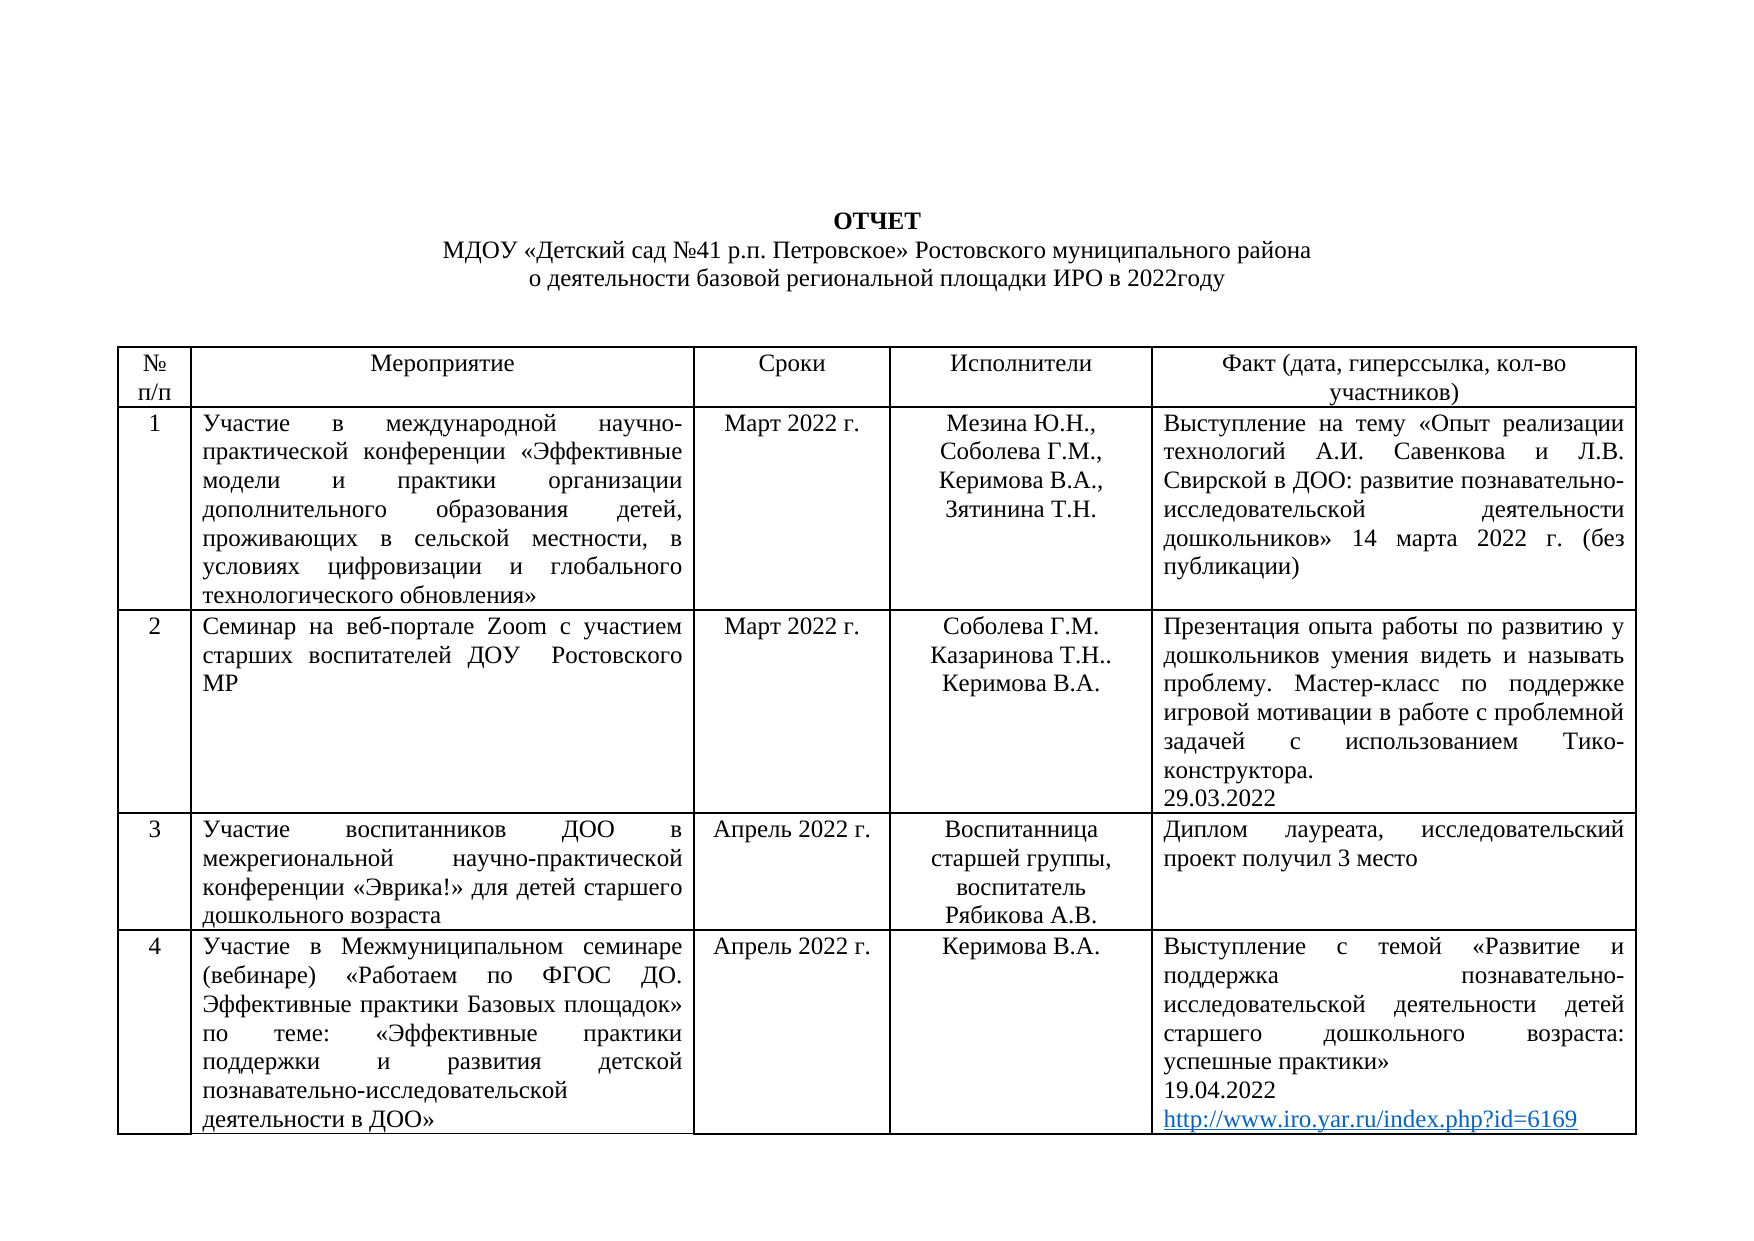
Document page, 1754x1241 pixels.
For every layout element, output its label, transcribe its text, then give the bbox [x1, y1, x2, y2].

table_cell Мезина Ю.Н., Соболева Г.М., Керимова В.А., Зятинина Т.Н. [891, 408, 1151, 609]
table_cell Презентация опыта работы по развитию у дошкольников умения видеть и называть проблему. Мастер-класс по поддержке игровой мотивации в работе с проблемной задачей с использованием Тико-конструктора. 29.03.2022 [1153, 611, 1635, 812]
table_cell Выступление на тему «Опыт реализации технологий А.И. Савенкова и Л.В. Свирской в ДОО: развитие познавательно-исследовательской деятельности дошкольников» 14 марта 2022 г. (без публикации) [1153, 408, 1635, 609]
table_cell Март 2022 г. [695, 611, 889, 812]
table_cell Соболева Г.М. Казаринова Т.Н.. Керимова В.А. [891, 611, 1151, 812]
text МДОУ «Детский сад №41 р.п. Петровское» Ростовского муниципального района [118, 235, 1636, 263]
table_cell Участие воспитанников ДОО в межрегиональной научно-практической конференции «Эврика!» для детей старшего дошкольного возраста [192, 814, 693, 929]
table_cell Семинар на веб-портале Zoom с участием старших воспитателей ДОУ Ростовского МР [192, 611, 693, 812]
table_header № п/п [119, 348, 190, 406]
text ОТЧЕТ [118, 206, 1636, 235]
table_cell 2 [119, 611, 190, 812]
table_header Сроки [695, 348, 889, 406]
table_cell Апрель 2022 г. [695, 931, 889, 1133]
text о деятельности базовой региональной площадки ИРО в 2022году [118, 263, 1636, 292]
table_cell Апрель 2022 г. [695, 814, 889, 929]
table_cell Диплом лауреата, исследовательский проект получил 3 место [1153, 814, 1635, 929]
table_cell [192, 931, 693, 1133]
table_cell 4 [119, 931, 190, 1133]
table_cell Воспитанница старшей группы, воспитатель Рябикова А.В. [891, 814, 1151, 929]
table_cell Март 2022 г. [695, 408, 889, 609]
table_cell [1153, 931, 1635, 1133]
table_header Исполнители [891, 348, 1151, 406]
table_cell Участие в международной научно-практической конференции «Эффективные модели и практики организации дополнительного образования детей, проживающих в сельской местности, в условиях цифровизации и глобального технологического обновления» [192, 408, 693, 609]
table_cell 1 [119, 408, 190, 609]
table_cell Керимова В.А. [891, 931, 1151, 1133]
table_header Мероприятие [192, 348, 693, 406]
table_cell 3 [119, 814, 190, 929]
table_header Факт (дата, гиперссылка, кол-во участников) [1153, 348, 1635, 406]
